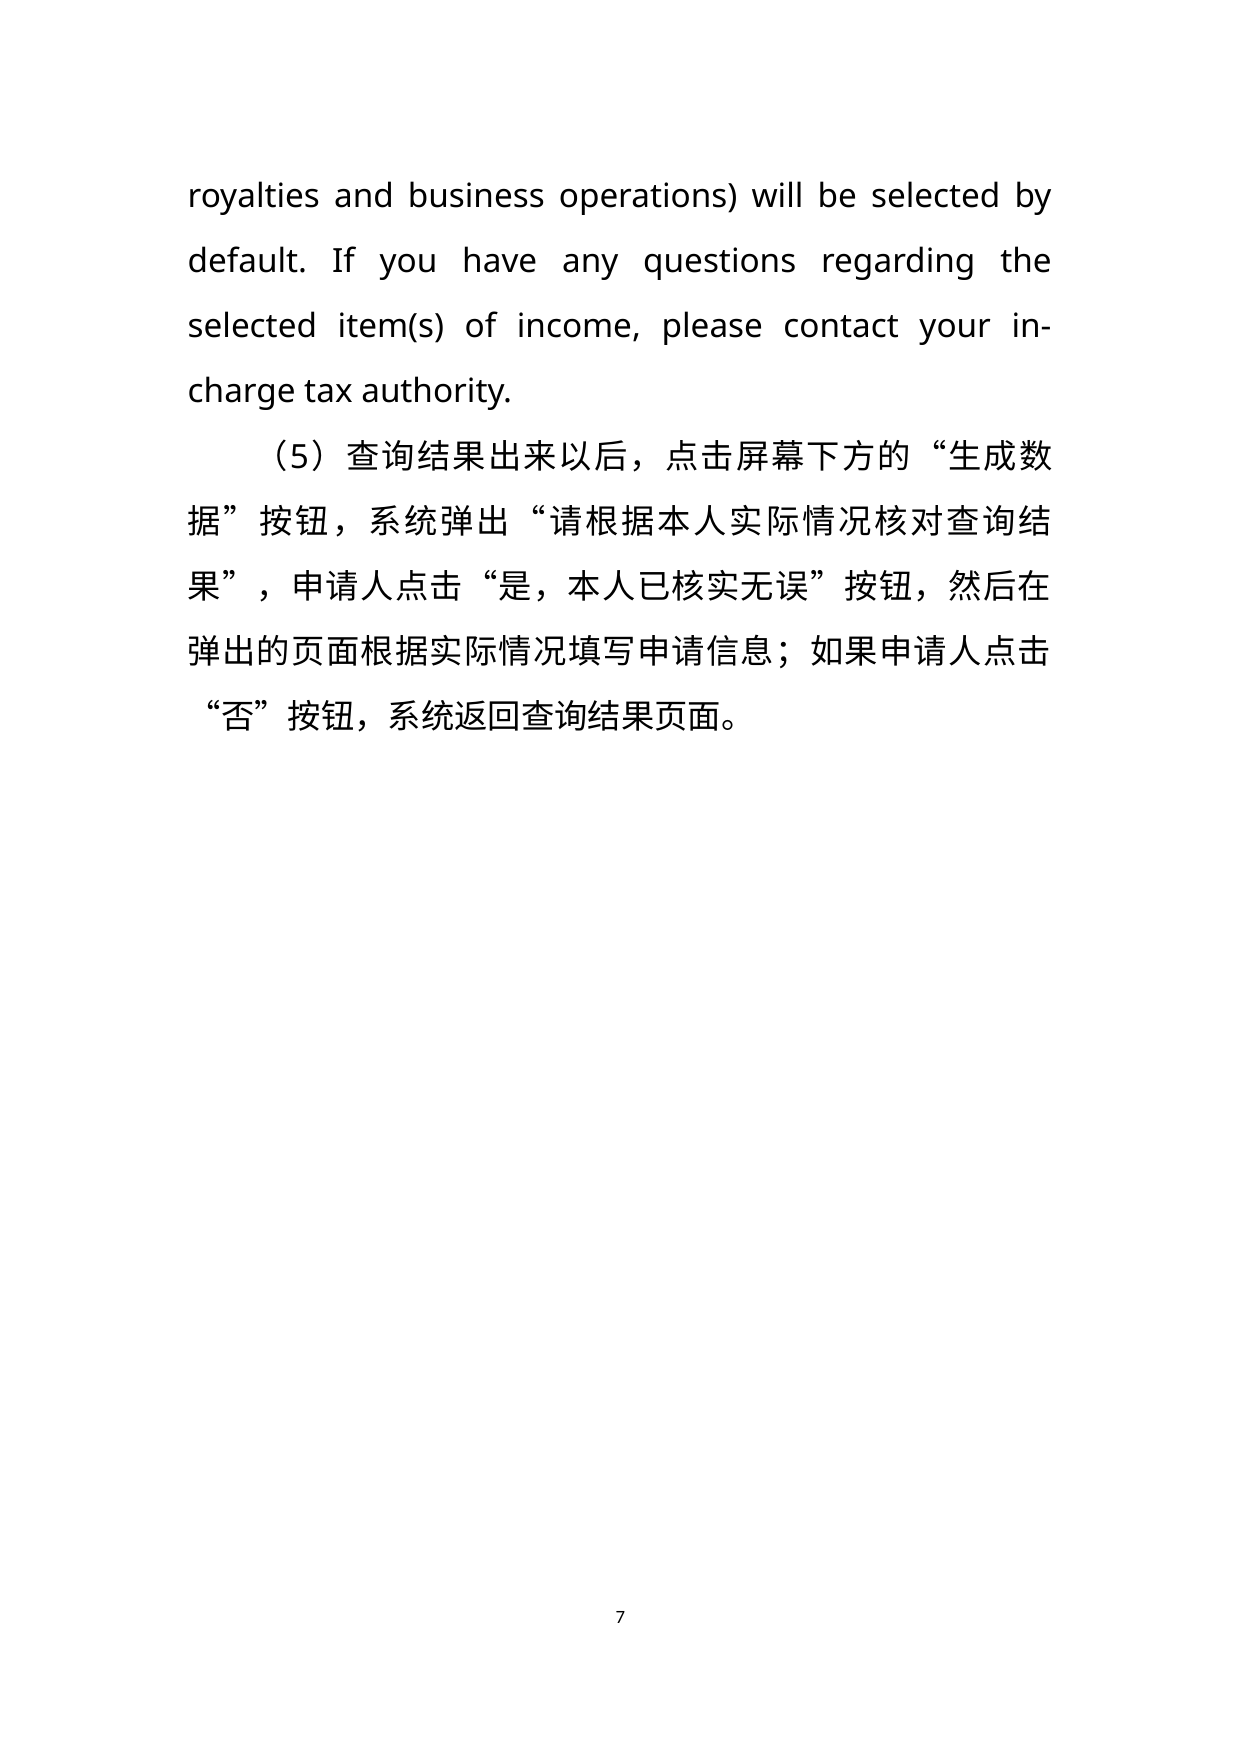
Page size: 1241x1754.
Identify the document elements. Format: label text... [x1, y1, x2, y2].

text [187, 162, 1053, 422]
list （5）查询结果出来以后，点击屏幕下方的“生成数据”按钮，系统弹出“请根据本人实际情况核对查询结果”，申请人点击“是，本人已核实无误”按钮，然后在弹出的页面根据实际情况填写申请信息；如果申请人点击“否”按钮，系统返回查询结果页面。 [187, 422, 1053, 747]
